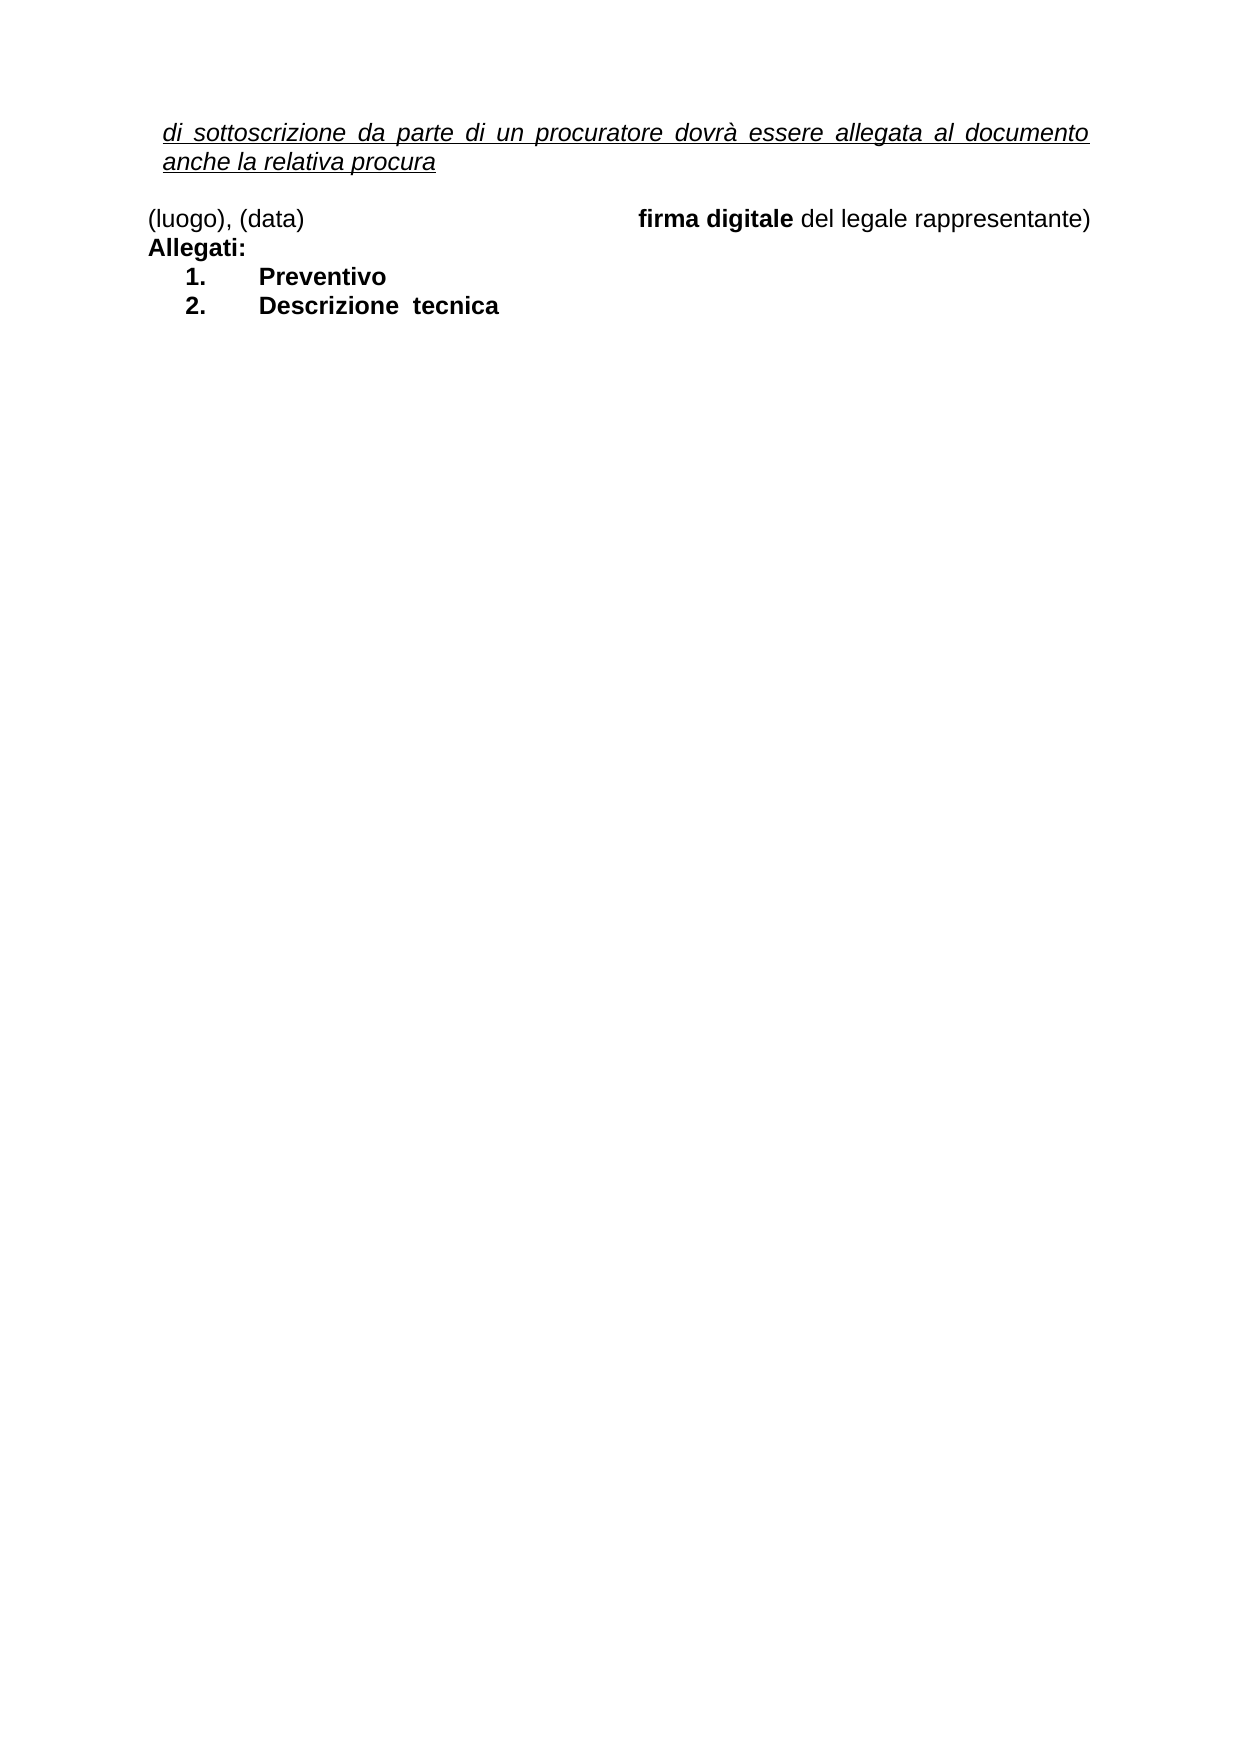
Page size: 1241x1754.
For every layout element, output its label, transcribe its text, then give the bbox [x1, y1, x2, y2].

text (luogo), (data) firma digitale del legale rappresentante) [148, 204, 1092, 233]
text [148, 118, 1092, 176]
list Descrizione tecnica [185, 291, 1092, 319]
list Preventivo [185, 262, 1092, 291]
text Allegati: [148, 233, 1092, 262]
